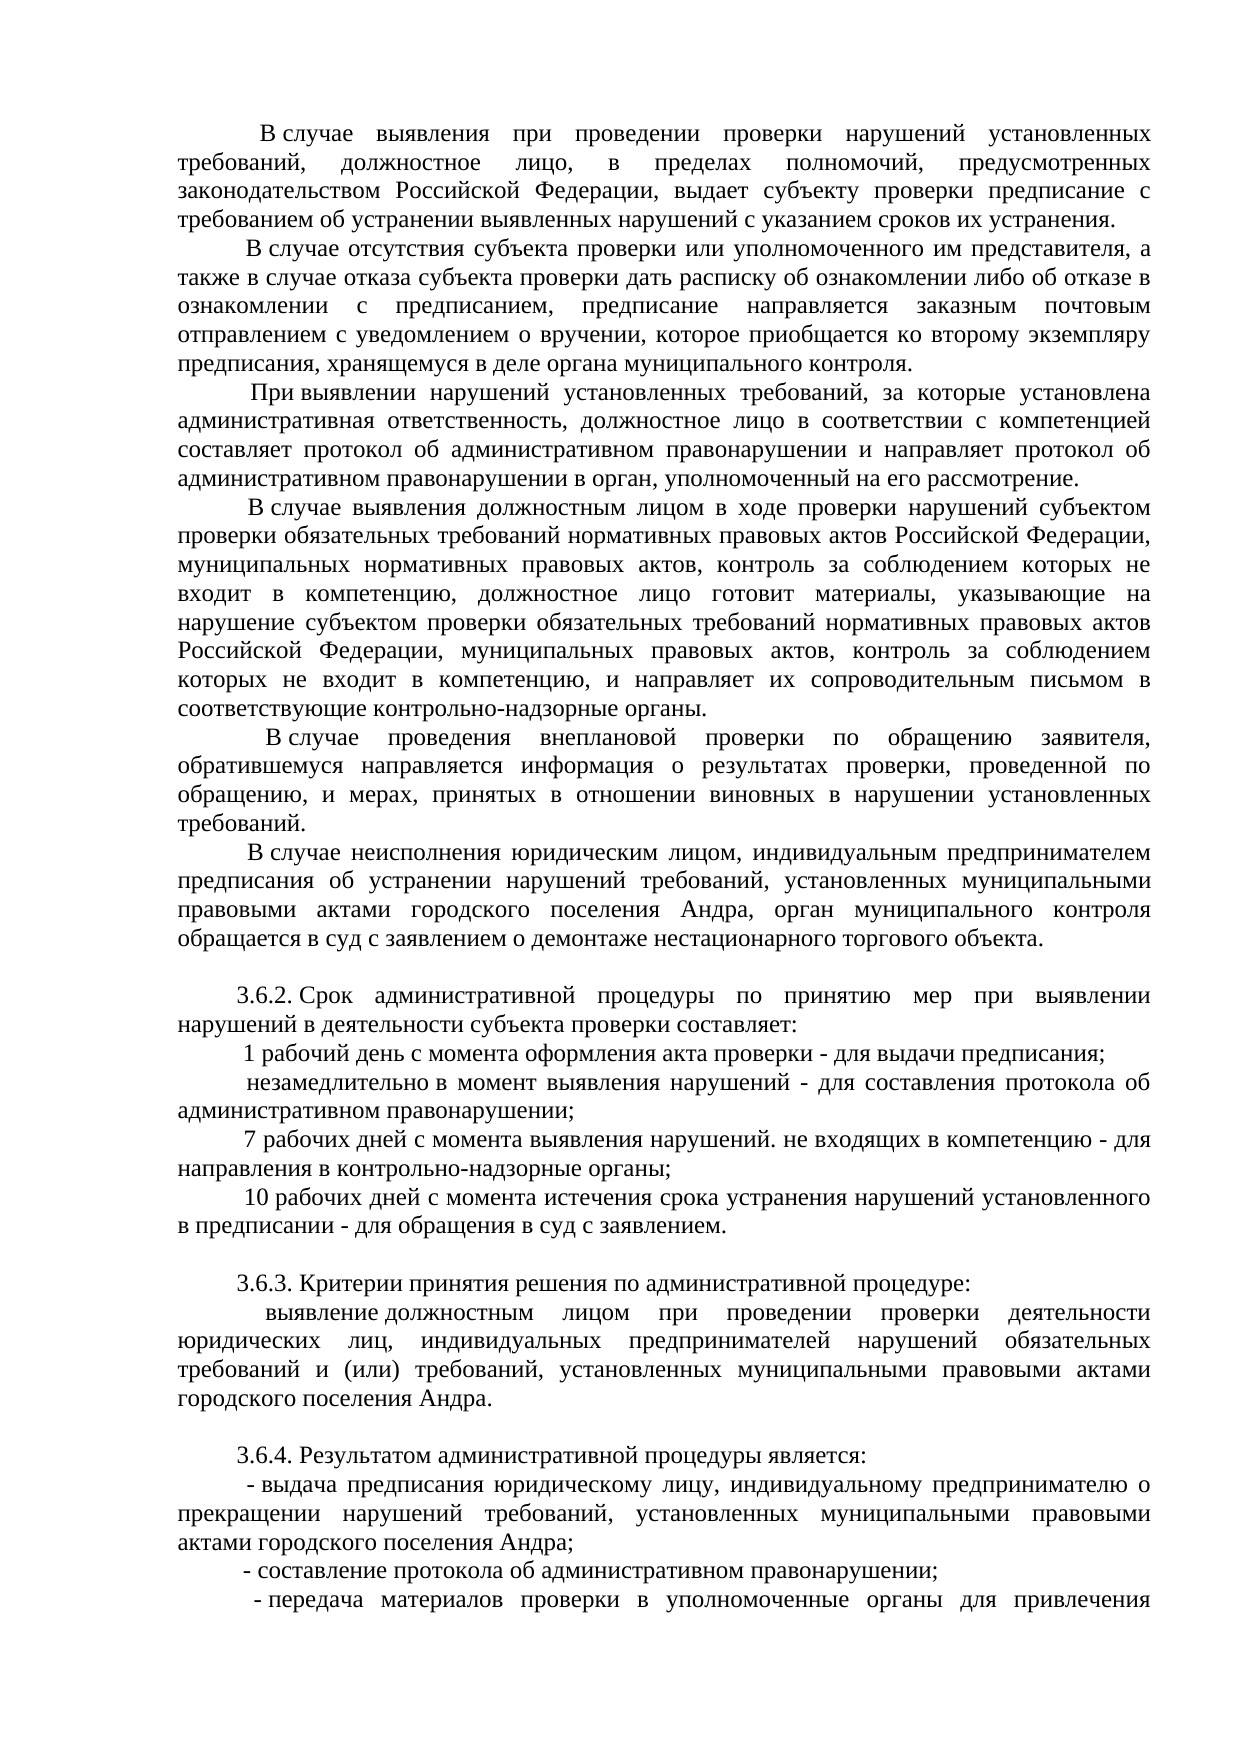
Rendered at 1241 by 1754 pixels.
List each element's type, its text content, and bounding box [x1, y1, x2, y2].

text В случае выявления должностным лицом в ходе проверки нарушений субъектом проверки обязательных требований нормативных правовых актов Российской Федерации, муниципальных нормативных правовых актов, контроль за соблюдением которых не входит в компетенцию, должностное лицо готовит материалы, указывающие на нарушение субъектом проверки обязательных требований нормативных правовых актов Российской Федерации, муниципальных правовых актов, контроль за соблюдением которых не входит в компетенцию, и направляет их сопроводительным письмом в соответствующие контрольно-надзорные органы. [177, 492, 1152, 722]
text выявление должностным лицом при проведении проверки деятельности юридических лиц, индивидуальных предпринимателей нарушений обязательных требований и (или) требований, установленных муниципальными правовыми актами городского поселения Андра. [177, 1297, 1152, 1412]
text В случае неисполнения юридическим лицом, индивидуальным предпринимателем предписания об устранении нарушений требований, установленных муниципальными правовыми актами городского поселения Андра, орган муниципального контроля обращается в суд с заявлением о демонтаже нестационарного торгового объекта. [177, 837, 1152, 952]
text При выявлении нарушений установленных требований, за которые установлена административная ответственность, должностное лицо в соответствии с компетенцией составляет протокол об административном правонарушении и направляет протокол об административном правонарушении в орган, уполномоченный на его рассмотрение. [177, 377, 1152, 492]
text 7 рабочих дней с момента выявления нарушений. не входящих в компетенцию - для направления в контрольно-надзорные органы; [177, 1124, 1152, 1182]
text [177, 1584, 1152, 1613]
text В случае отсутствия субъекта проверки или уполномоченного им представителя, а также в случае отказа субъекта проверки дать расписку об ознакомлении либо об отказе в ознакомлении с предписанием, предписание направляется заказным почтовым отправлением с уведомлением о вручении, которое приобщается ко второму экземпляру предписания, хранящемуся в деле органа муниципального контроля. [177, 233, 1152, 377]
text 3.6.2. Срок административной процедуры по принятию мер при выявлении нарушений в деятельности субъекта проверки составляет: [177, 981, 1152, 1038]
text незамедлительно в момент выявления нарушений - для составления протокола об административном правонарушении; [177, 1067, 1152, 1124]
text - составление протокола об административном правонарушении; [177, 1556, 1152, 1584]
text - выдача предписания юридическому лицу, индивидуальному предпринимателю о прекращении нарушений требований, установленных муниципальными правовыми актами городского поселения Андра; [177, 1469, 1152, 1556]
text В случае выявления при проведении проверки нарушений установленных требований, должностное лицо, в пределах полномочий, предусмотренных законодательством Российской Федерации, выдает субъекту проверки предписание с требованием об устранении выявленных нарушений с указанием сроков их устранения. [177, 118, 1152, 233]
text 1 рабочий день с момента оформления акта проверки - для выдачи предписания; [177, 1038, 1152, 1067]
text В случае проведения внеплановой проверки по обращению заявителя, обратившемуся направляется информация о результатах проверки, проведенной по обращению, и мерах, принятых в отношении виновных в нарушении установленных требований. [177, 722, 1152, 837]
text 3.6.4. Результатом административной процедуры является: [177, 1441, 1152, 1469]
text 10 рабочих дней с момента истечения срока устранения нарушений установленного в предписании - для обращения в суд с заявлением. [177, 1182, 1152, 1239]
text 3.6.3. Критерии принятия решения по административной процедуре: [177, 1268, 1152, 1297]
